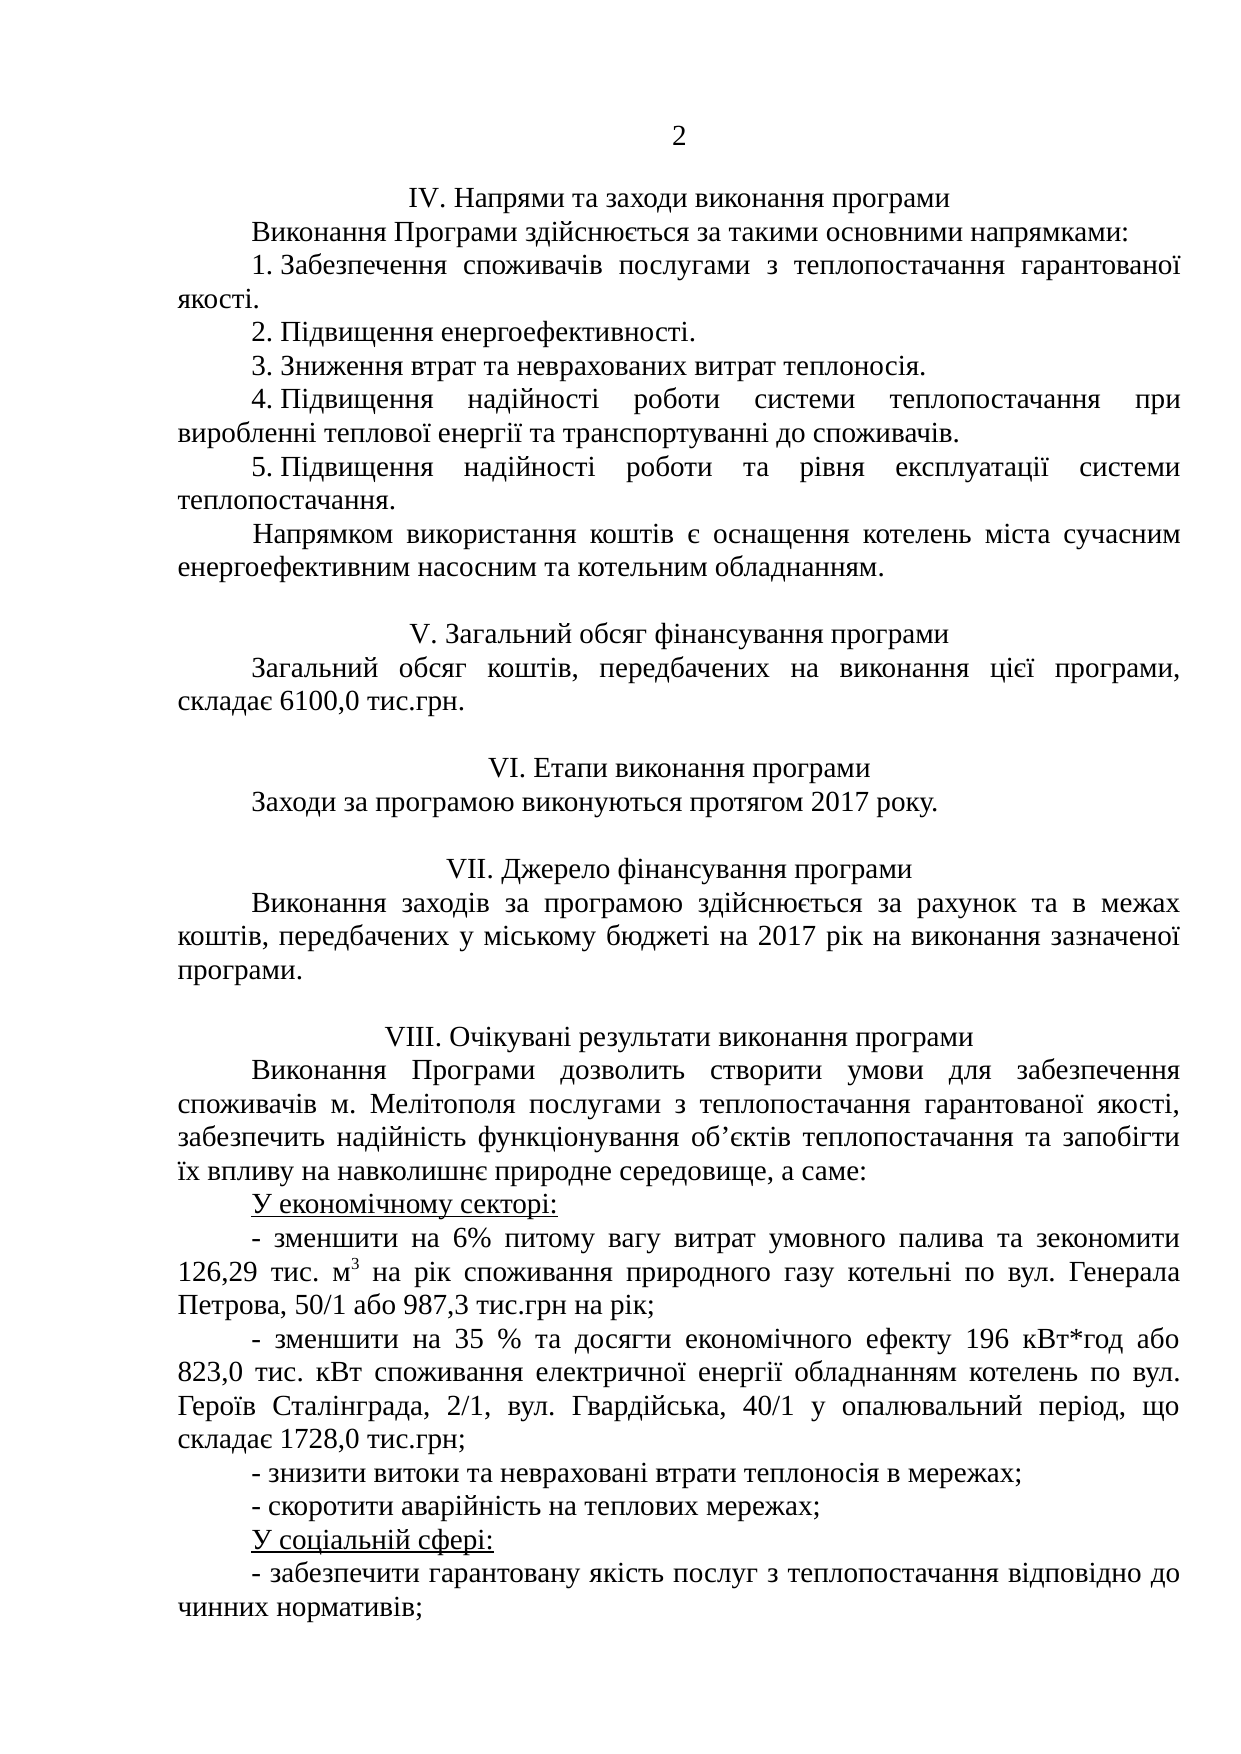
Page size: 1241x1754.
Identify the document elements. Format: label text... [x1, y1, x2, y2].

text - скоротити аварійність на теплових мережах; [177, 1488, 1181, 1522]
text Напрямком використання коштів є оснащення котелень міста сучасним енергоефективним насосним та котельним обладнанням. [177, 516, 1181, 583]
text 5. Підвищення надійності роботи та рівня експлуатації системи теплопостачання. [177, 449, 1181, 516]
text - зменшити на 35 % та досягти економічного ефекту 196 кВт*год або 823,0 тис. кВт споживання електричної енергії обладнанням котелень по вул. Героїв Сталінграда, 2/1, вул. Гвардійська, 40/1 у опалювальний період, що складає 1728,0 тис.грн; [177, 1321, 1181, 1455]
text Виконання Програми здійснюється за такими основними напрямками: [177, 214, 1181, 247]
text У соціальній сфері: [177, 1522, 1181, 1556]
text VII. Джерело фінансування програми [177, 851, 1181, 885]
text Загальний обсяг коштів, передбачених на виконання цієї програми, складає 6100,0 тис.грн. [177, 650, 1181, 717]
text 3. Зниження втрат та неврахованих витрат теплоносія. [177, 348, 1181, 382]
text - знизити витоки та невраховані втрати теплоносія в мережах; [177, 1455, 1181, 1488]
text 2. Підвищення енергоефективності. [177, 314, 1181, 348]
text 2 [177, 118, 1181, 152]
text Виконання заходів за програмою здійснюється за рахунок та в межах коштів, передбачених у міському бюджеті на 2017 рік на виконання зазначеної програми. [177, 885, 1181, 985]
text V. Загальний обсяг фінансування програми [177, 616, 1181, 650]
text Заходи за програмою виконуються протягом 2017 року. [177, 784, 1181, 818]
text ІV. Напрями та заходи виконання програми [177, 180, 1181, 214]
text Виконання Програми дозволить створити умови для забезпечення споживачів м. Мелітополя послугами з теплопостачання гарантованої якості, забезпечить надійність функціонування об’єктів теплопостачання та запобігти їх впливу на навколишнє природне середовище, а саме: [177, 1052, 1181, 1187]
text 1. Забезпечення споживачів послугами з теплопостачання гарантованої якості. [177, 247, 1181, 314]
text VI. Етапи виконання програми [177, 751, 1181, 784]
text 4. Підвищення надійності роботи системи теплопостачання при виробленні теплової енергії та транспортуванні до споживачів. [177, 382, 1181, 449]
text - зменшити на 6% питому вагу витрат умовного палива та зекономити 126,29 тис. м3 на рік споживання природного газу котельні по вул. Генерала Петрова, 50/1 або 987,3 тис.грн на рік; [177, 1220, 1181, 1321]
text У економічному секторі: [177, 1187, 1181, 1220]
text VIII. Очікувані результати виконання програми [177, 1019, 1181, 1052]
text - забезпечити гарантовану якість послуг з теплопостачання відповідно до чинних нормативів; [177, 1556, 1181, 1623]
